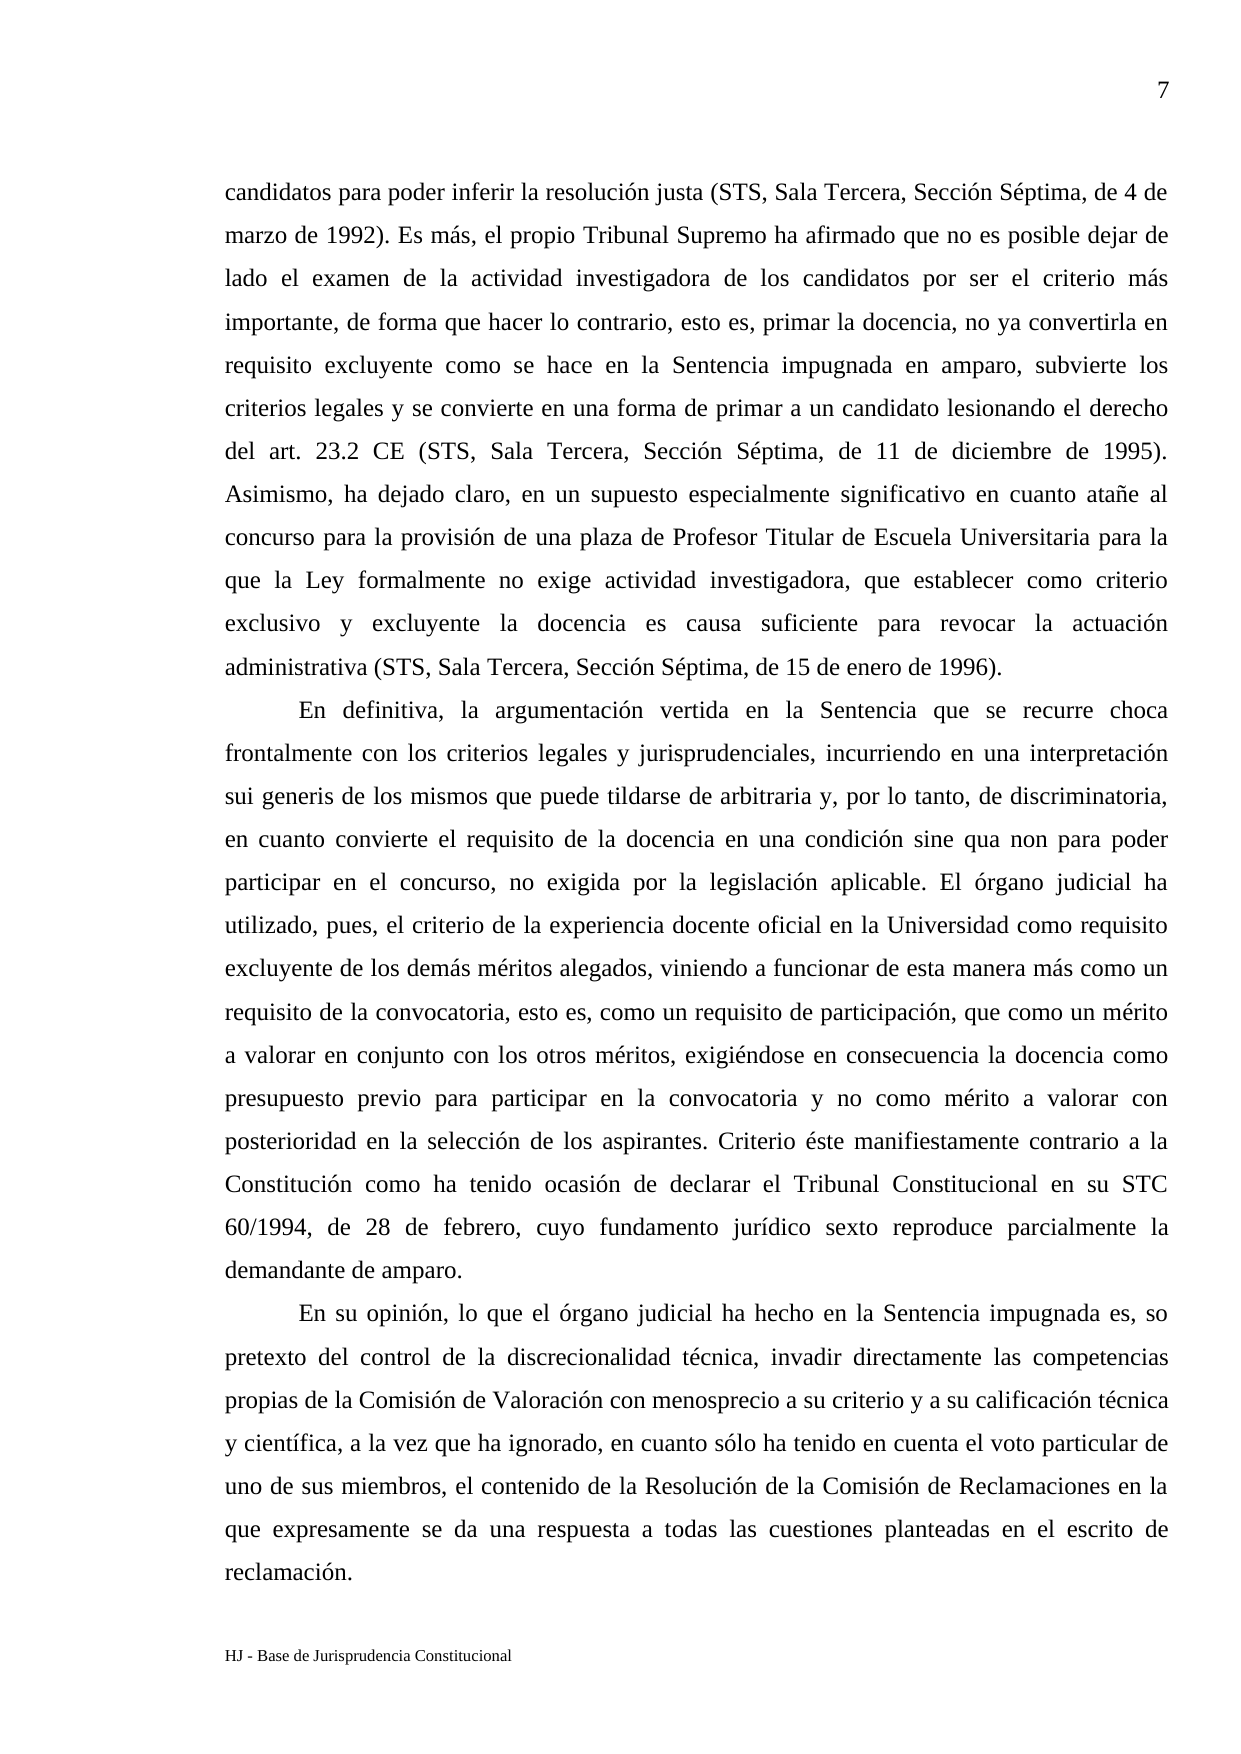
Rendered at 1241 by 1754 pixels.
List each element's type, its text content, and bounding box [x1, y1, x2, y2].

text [224, 177, 1169, 680]
text En su opinión, lo que el órgano judicial ha hecho en la Sentencia impugnada es, so pretexto del control de la discrecionalidad técnica, invadir directamente las competencias propias de la Comisión de Valoración con menosprecio a su criterio y a su calificación técnica y científica, a la vez que ha ignorado, en cuanto sólo ha tenido en cuenta el voto particular de uno de sus miembros, el contenido de la Resolución de la Comisión de Reclamaciones en la que expresamente se da una respuesta a todas las cuestiones planteadas en el escrito de reclamación. [224, 1298, 1169, 1586]
text En definitiva, la argumentación vertida en la Sentencia que se recurre choca frontalmente con los criterios legales y jurisprudenciales, incurriendo en una interpretación sui generis de los mismos que puede tildarse de arbitraria y, por lo tanto, de discriminatoria, en cuanto convierte el requisito de la docencia en una condición sine qua non para poder participar en el concurso, no exigida por la legislación aplicable. El órgano judicial ha utilizado, pues, el criterio de la experiencia docente oficial en la Universidad como requisito excluyente de los demás méritos alegados, viniendo a funcionar de esta manera más como un requisito de la convocatoria, esto es, como un requisito de participación, que como un mérito a valorar en conjunto con los otros méritos, exigiéndose en consecuencia la docencia como presupuesto previo para participar en la convocatoria y no como mérito a valorar con posterioridad en la selección de los aspirantes. Criterio éste manifiestamente contrario a la Constitución como ha tenido ocasión de declarar el Tribunal Constitucional en su STC 60/1994, de 28 de febrero, cuyo fundamento jurídico sexto reproduce parcialmente la demandante de amparo. [224, 695, 1169, 1284]
